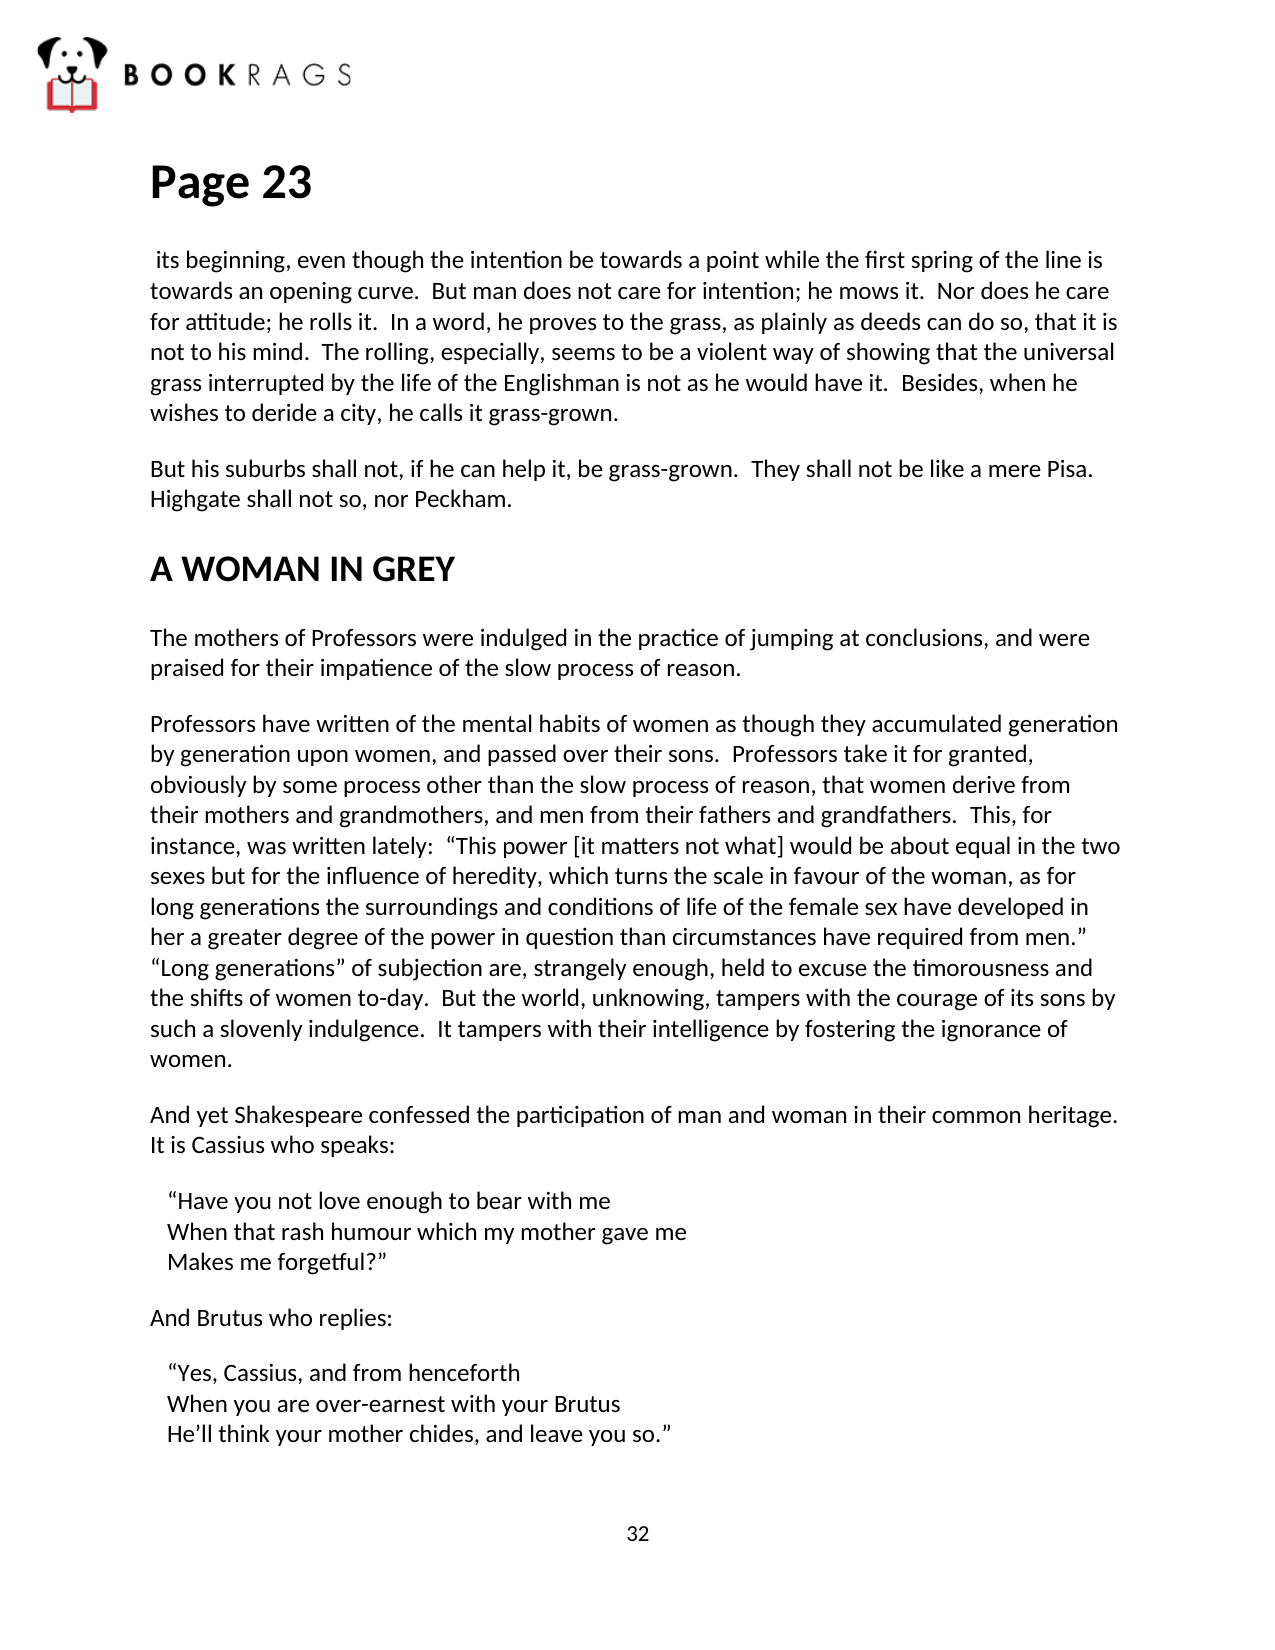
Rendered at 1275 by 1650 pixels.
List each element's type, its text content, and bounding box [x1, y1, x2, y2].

text And Brutus who replies: [150, 1302, 1125, 1332]
text A WOMAN IN GREY [150, 545, 1125, 591]
text The mothers of Professors were indulged in the practice of jumping at conclusions, and were praised for their impatience of the slow process of reason. [150, 622, 1125, 683]
text Page 23 [150, 150, 1125, 211]
text And yet Shakespeare confessed the participation of man and woman in their common heritage. It is Cassius who speaks: [150, 1099, 1125, 1160]
picture [37, 37, 351, 113]
text “Yes, Cassius, and from henceforth When you are over-earnest with your Brutus He’ll think your mother chides, and leave you so.” [150, 1357, 1125, 1449]
text “Have you not love enough to bear with me When that rash humour which my mother gave me Makes me forgetful?” [150, 1185, 1125, 1277]
text its beginning, even though the intention be towards a point while the first spring of the line is towards an opening curve. But man does not care for intention; he mows it. Nor does he care for attitude; he rolls it. In a word, he proves to the grass, as plainly as deeds can do so, that it is not to his mind. The rolling, especially, seems to be a violent way of showing that the universal grass interrupted by the life of the Englishman is not as he would have it. Besides, when he wishes to deride a city, he calls it grass-grown. [150, 244, 1125, 428]
text But his suburbs shall not, if he can help it, be grass-grown. They shall not be like a mere Pisa. Highgate shall not so, nor Peckham. [150, 453, 1125, 514]
text Professors have written of the mental habits of women as though they accumulated generation by generation upon women, and passed over their sons. Professors take it for granted, obviously by some process other than the slow process of reason, that women derive from their mothers and grandmothers, and men from their fathers and grandfathers. This, for instance, was written lately: “This power [it matters not what] would be about equal in the two sexes but for the influence of heredity, which turns the scale in favour of the woman, as for long generations the surroundings and conditions of life of the female sex have developed in her a greater degree of the power in question than circumstances have required from men.” “Long generations” of subjection are, strangely enough, held to excuse the timorousness and the shifts of women to-day. But the world, unknowing, tampers with the courage of its sons by such a slovenly indulgence. It tampers with their intelligence by fostering the ignorance of women. [150, 708, 1125, 1074]
